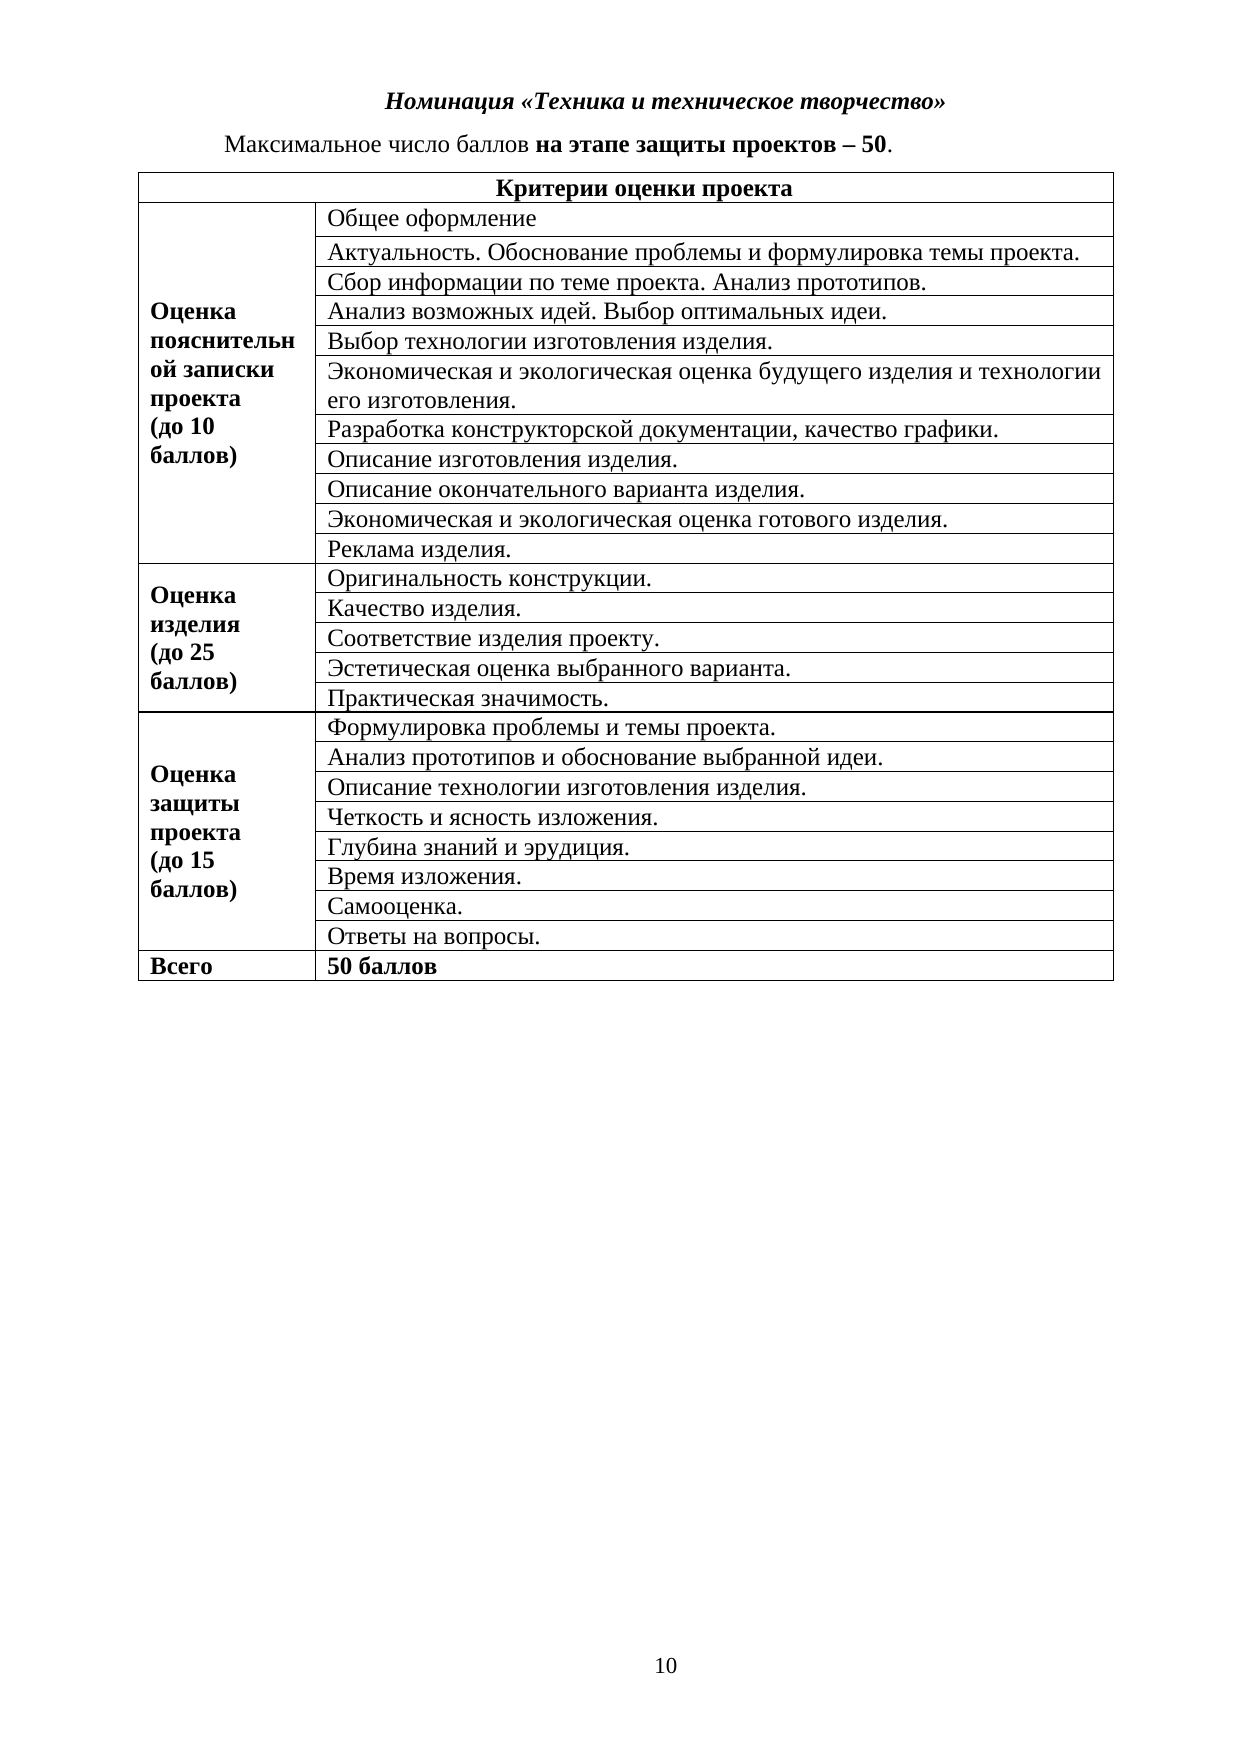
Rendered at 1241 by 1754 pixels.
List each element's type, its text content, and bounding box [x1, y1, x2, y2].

table_cell Всего [139, 951, 315, 979]
table_cell Качество изделия. [316, 593, 1113, 622]
table_cell Время изложения. [316, 861, 1113, 890]
table_cell Анализ возможных идей. Выбор оптимальных идеи. [316, 296, 1113, 325]
text Максимальное число баллов на этапе защиты проектов – 50. [150, 129, 1181, 158]
table_cell Практическая значимость. [316, 683, 1113, 711]
table_cell Анализ прототипов и обоснование выбранной идеи. [316, 742, 1113, 771]
table_cell Формулировка проблемы и темы проекта. [316, 713, 1113, 741]
table_cell Самооценка. [316, 891, 1113, 920]
table_cell 50 баллов [316, 951, 1113, 979]
table_cell Экономическая и экологическая оценка будущего изделия и технологии его изготовления. [316, 356, 1113, 413]
text Номинация «Техника и техническое творчество» [150, 86, 1181, 115]
table_cell Экономическая и экологическая оценка готового изделия. [316, 504, 1113, 533]
table_cell Ответы на вопросы. [316, 921, 1113, 950]
table_cell Эстетическая оценка выбранного варианта. [316, 653, 1113, 682]
table_cell Актуальность. Обоснование проблемы и формулировка темы проекта. [316, 237, 1113, 266]
table_cell Соответствие изделия проекту. [316, 623, 1113, 652]
table_cell Оценка изделия (до 25 баллов) [139, 564, 315, 711]
table_cell Общее оформление [316, 203, 1113, 236]
table_cell Оригинальность конструкции. [316, 564, 1113, 592]
table_cell Глубина знаний и эрудиция. [316, 832, 1113, 860]
table_header Критерии оценки проекта [139, 173, 1113, 202]
table_cell Реклама изделия. [316, 534, 1113, 562]
table_cell Оценка пояснительной записки проекта (до 10 баллов) [139, 203, 315, 562]
table_cell Разработка конструкторской документации, качество графики. [316, 415, 1113, 443]
table_cell Описание технологии изготовления изделия. [316, 772, 1113, 801]
table_cell Описание окончательного варианта изделия. [316, 474, 1113, 503]
table_cell Четкость и ясность изложения. [316, 802, 1113, 831]
table_cell Сбор информации по теме проекта. Анализ прототипов. [316, 267, 1113, 295]
table_cell Оценка защиты проекта (до 15 баллов) [139, 713, 315, 950]
table_cell Выбор технологии изготовления изделия. [316, 326, 1113, 355]
table_cell Описание изготовления изделия. [316, 444, 1113, 473]
